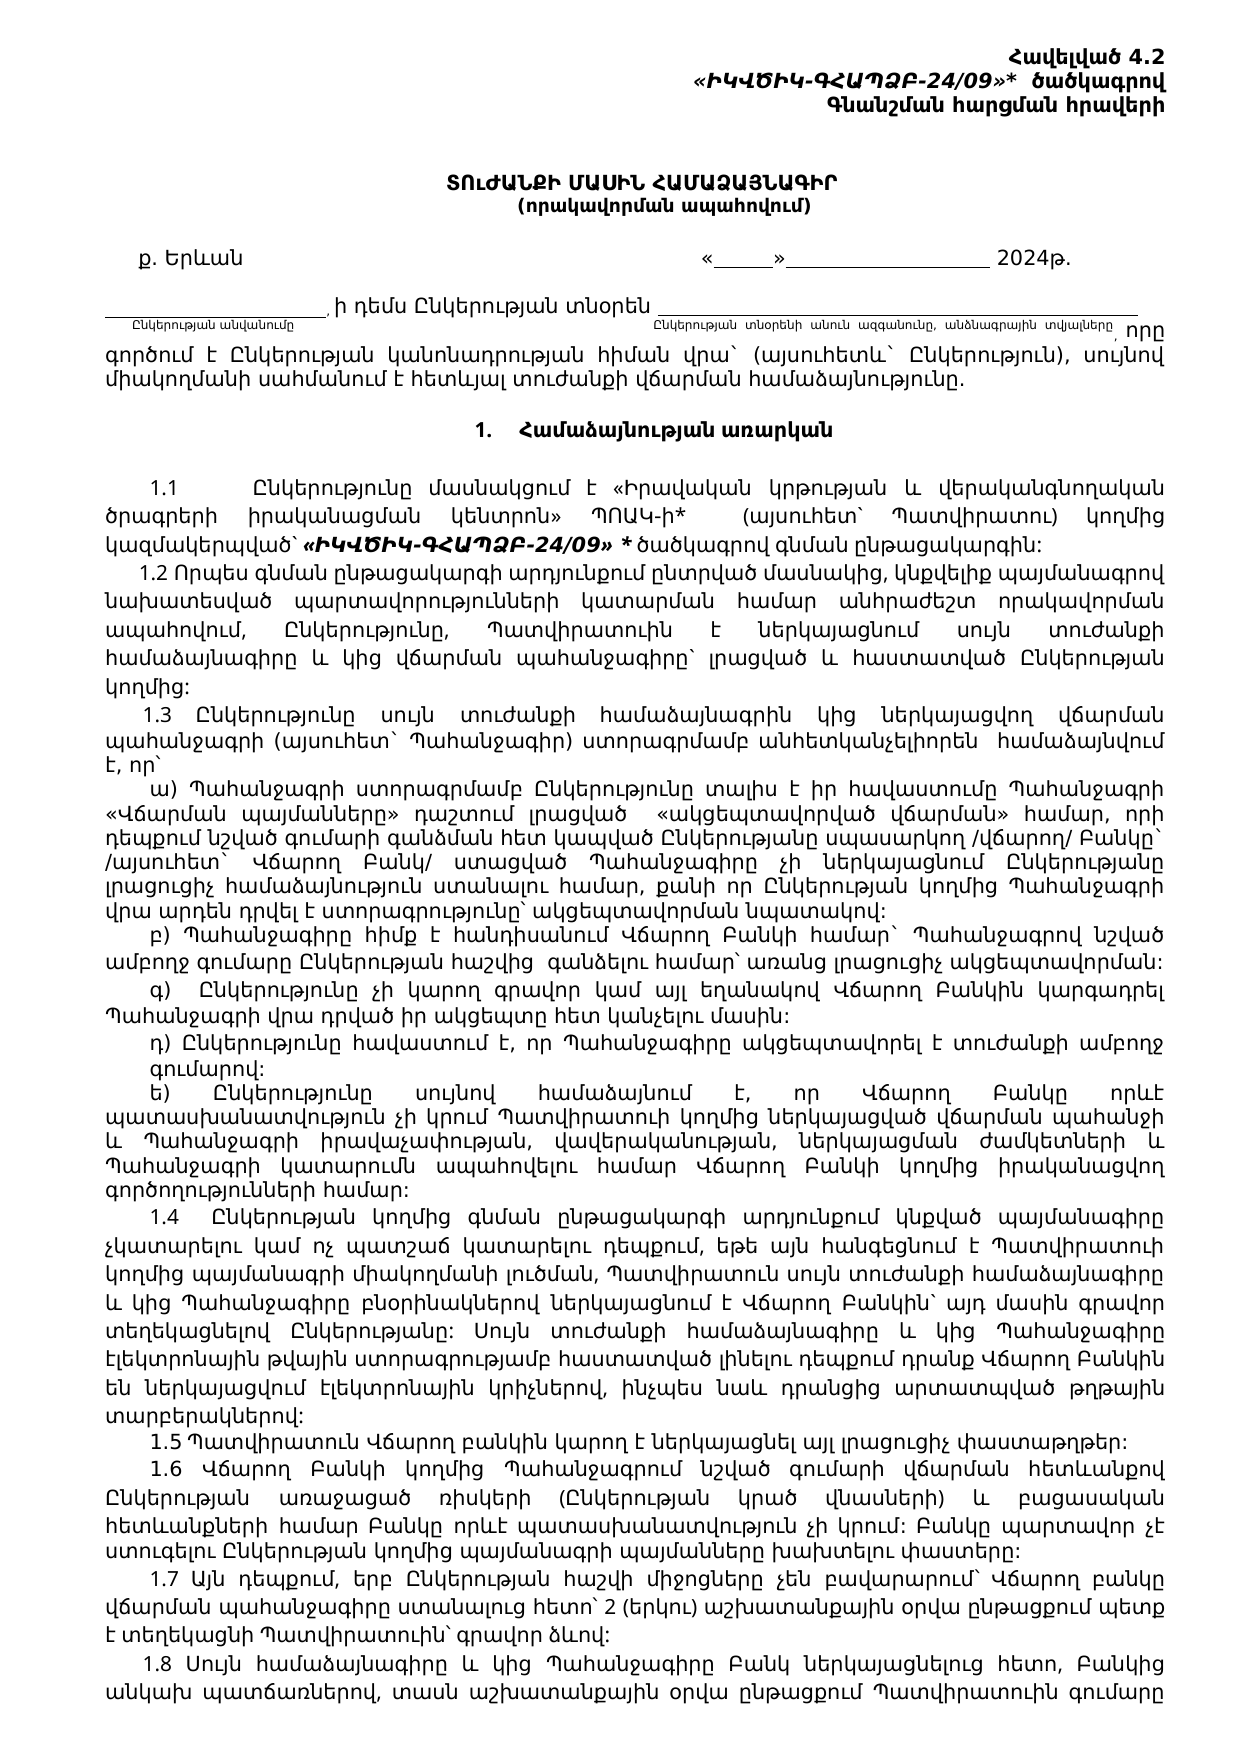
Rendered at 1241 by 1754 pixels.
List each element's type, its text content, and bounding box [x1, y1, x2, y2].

list Ընկերությունը մասնակցում է «Իրավական կրթության և վերականգնողական ծրագրերի իրականացման կենտրոն» ՊՈԱԿ-ի* (այսուհետ` Պատվիրատու) կողմից կազմակերպված` «ԻԿՎԾԻԿ-ԳՀԱՊՁԲ-24/09» * ծածկագրով գնման ընթացակարգին: [105, 473, 1165, 558]
text Ընկերության անվանումը Ընկերության տնօրենի անուն ազգանունը, անձնագրային տվյալները, որը գործում է Ընկերության կանոնադրության հիման վրա` (այսուհետև` Ընկերություն), սույնով միակողմանի սահմանում է հետևյալ տուժանքի վճարման համաձայնությունը. [105, 318, 1165, 391]
text 1.6 Վճարող Բանկի կողմից Պահանջագրում նշված գումարի վճարման հետևանքով Ընկերության առաջացած ռիսկերի (Ընկերության կրած վնասների) և բացասական հետևանքների համար Բանկը որևէ պատասխանատվություն չի կրում: Բանկը պարտավոր չէ ստուգելու Ընկերության կողմից պայմանագրի պայմանները խախտելու փաստերը: [105, 1454, 1165, 1564]
text (որակավորման ապահովում) [105, 195, 1165, 217]
text , ի դեմս Ընկերության տնօրեն [105, 294, 1165, 318]
text բ) Պահանջագիրը հիմք է հանդիսանում Վճարող Բանկի համար` Պահանջագրով նշված ամբողջ գումարը Ընկերության հաշվից գանձելու համար՝ առանց լրացուցիչ ակցեպտավորման: [105, 923, 1165, 976]
text «ԻԿՎԾԻԿ-ԳՀԱՊՁԲ-24/09»* ծածկագրով [105, 69, 1165, 93]
text ՏՈւԺԱՆՔԻ ՄԱՍԻՆ ՀԱՄԱՁԱՅՆԱԳԻՐ [105, 171, 1165, 195]
text Հավելված 4.2 [105, 45, 1165, 69]
text ե) Ընկերությունը սույնով համաձայնում է, որ Վճարող Բանկը որևէ պատասխանատվություն չի կրում Պատվիրատուի կողմից ներկայացված վճարման պահանջի և Պահանջագրի իրավաչափության, վավերականության, ներկայացման ժամկետների և Պահանջագրի կատարումն ապահովելու համար Վճարող Բանկի կողմից իրականացվող գործողությունների համար: [105, 1081, 1165, 1202]
text ք. Երևան « » 2024թ. [105, 246, 1165, 270]
list Պատվիրատուն Վճարող բանկին կարող է ներկայացնել այլ լրացուցիչ փաստաթղթեր: [149, 1430, 1165, 1454]
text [105, 1649, 1165, 1706]
text 1.3 Ընկերությունը սույն տուժանքի համաձայնագրին կից ներկայացվող վճարման պահանջագրի (այսուհետ` Պահանջագիր) ստորագրմամբ անհետկանչելիորեն համաձայնվում է, որ՝ [105, 700, 1165, 777]
text Գնանշման հարցման հրավերի [105, 93, 1165, 118]
text 1.4 Ընկերության կողմից գնման ընթացակարգի արդյունքում կնքված պայմանագիրը չկատարելու կամ ոչ պատշաճ կատարելու դեպքում, եթե այն հանգեցնում է Պատվիրատուի կողմից պայմանագրի միակողմանի լուծման, Պատվիրատուն սույն տուժանքի համաձայնագիրը և կից Պահանջագիրը բնօրինակներով ներկայացնում է Վճարող Բանկին` այդ մասին գրավոր տեղեկացնելով Ընկերությանը: Սույն տուժանքի համաձայնագիրը և կից Պահանջագիրը էլեկտրոնային թվային ստորագրությամբ հաստատված լինելու դեպքում դրանք Վճարող Բանկին են ներկայացվում էլեկտրոնային կրիչներով, ինչպես նաև դրանցից արտատպված թղթային տարբերակներով: [105, 1202, 1165, 1430]
list Համաձայնության առարկան [142, 416, 1165, 444]
text գ) Ընկերությունը չի կարող գրավոր կամ այլ եղանակով Վճարող Բանկին կարգադրել Պահանջագրի վրա դրված իր ակցեպտը հետ կանչելու մասին: [105, 976, 1165, 1028]
text դ) Ընկերությունը հավաստում է, որ Պահանջագիրը ակցեպտավորել է տուժանքի ամբողջ գումարով: [149, 1028, 1165, 1081]
text 1.2 Որպես գնման ընթացակարգի արդյունքում ընտրված մասնակից, կնքվելիք պայմանագրով նախատեսված պարտավորությունների կատարման համար անհրաժեշտ որակավորման ապահովում, Ընկերությունը, Պատվիրատուին է ներկայացնում սույն տուժանքի համաձայնագիրը և կից վճարման պահանջագիրը` լրացված և հաստատված Ընկերության կողմից: [2, 558, 1165, 700]
text ա) Պահանջագրի ստորագրմամբ Ընկերությունը տալիս է իր հավաստումը Պահանջագրի «Վճարման պայմանները» դաշտում լրացված «ակցեպտավորված վճարման» համար, որի դեպքում նշված գումարի գանձման հետ կապված Ընկերությանը սպասարկող /վճարող/ Բանկը` /այսուհետ` Վճարող Բանկ/ ստացված Պահանջագիրը չի ներկայացնում Ընկերությանը լրացուցիչ համաձայնություն ստանալու համար, քանի որ Ընկերության կողմից Պահանջագրի վրա արդեն դրվել է ստորագրությունը՝ ակցեպտավորման նպատակով: [105, 777, 1165, 923]
text 1.7 Այն դեպքում, երբ Ընկերության հաշվի միջոցները չեն բավարարում՝ Վճարող բանկը վճարման պահանջագիրը ստանալուց հետո՝ 2 (երկու) աշխատանքային օրվա ընթացքում պետք է տեղեկացնի Պատվիրատուին՝ գրավոր ձևով: [105, 1564, 1165, 1649]
